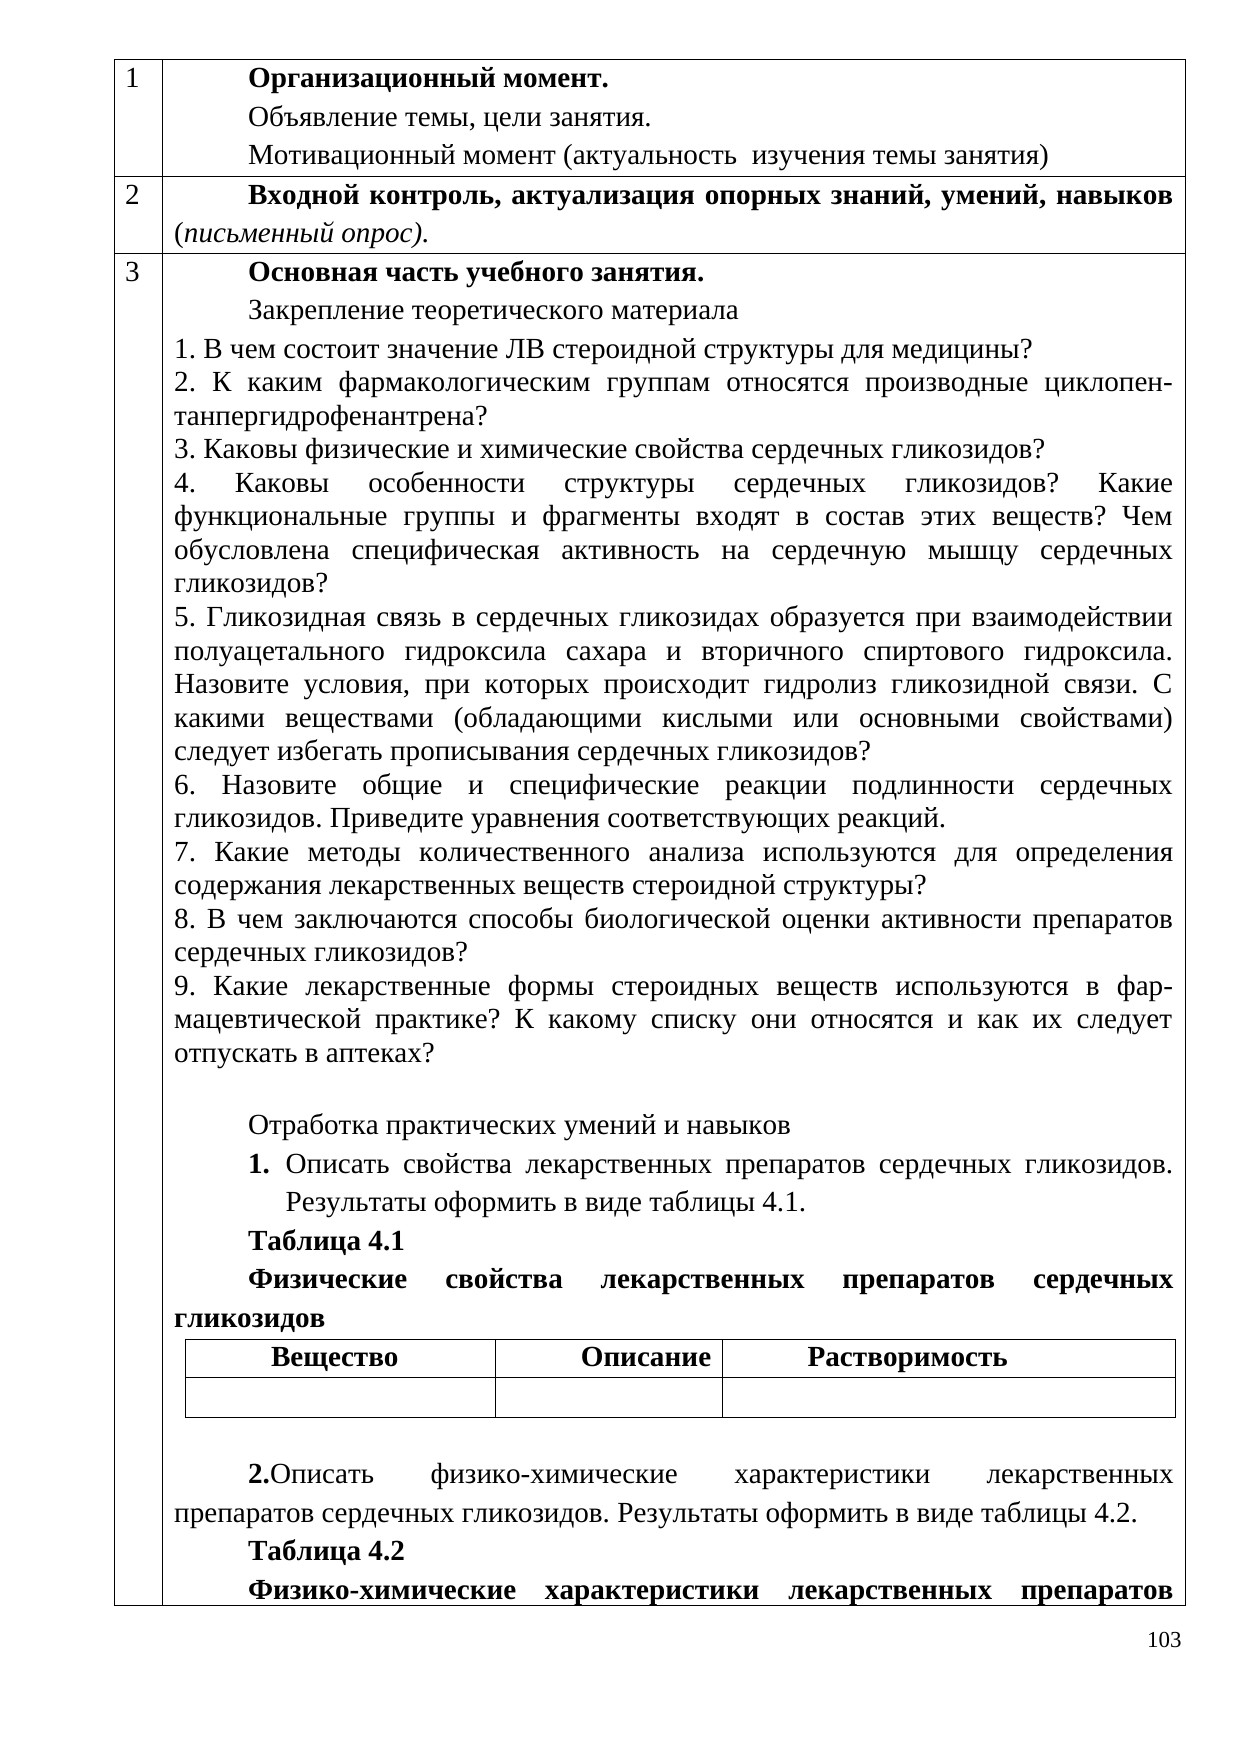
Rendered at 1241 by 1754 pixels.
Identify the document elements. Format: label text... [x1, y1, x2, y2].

table_cell Входной контроль, актуализация опорных знаний, умений, навыков (письменный опрос). [163, 177, 1185, 253]
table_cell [163, 254, 1185, 1605]
table_cell 3 [115, 254, 162, 1605]
table_cell 2 [115, 177, 162, 253]
table_cell 1 [115, 60, 162, 176]
table_cell Организационный момент. Объявление темы, цели занятия. Мотивационный момент (актуальность изучения темы занятия) [163, 60, 1185, 176]
